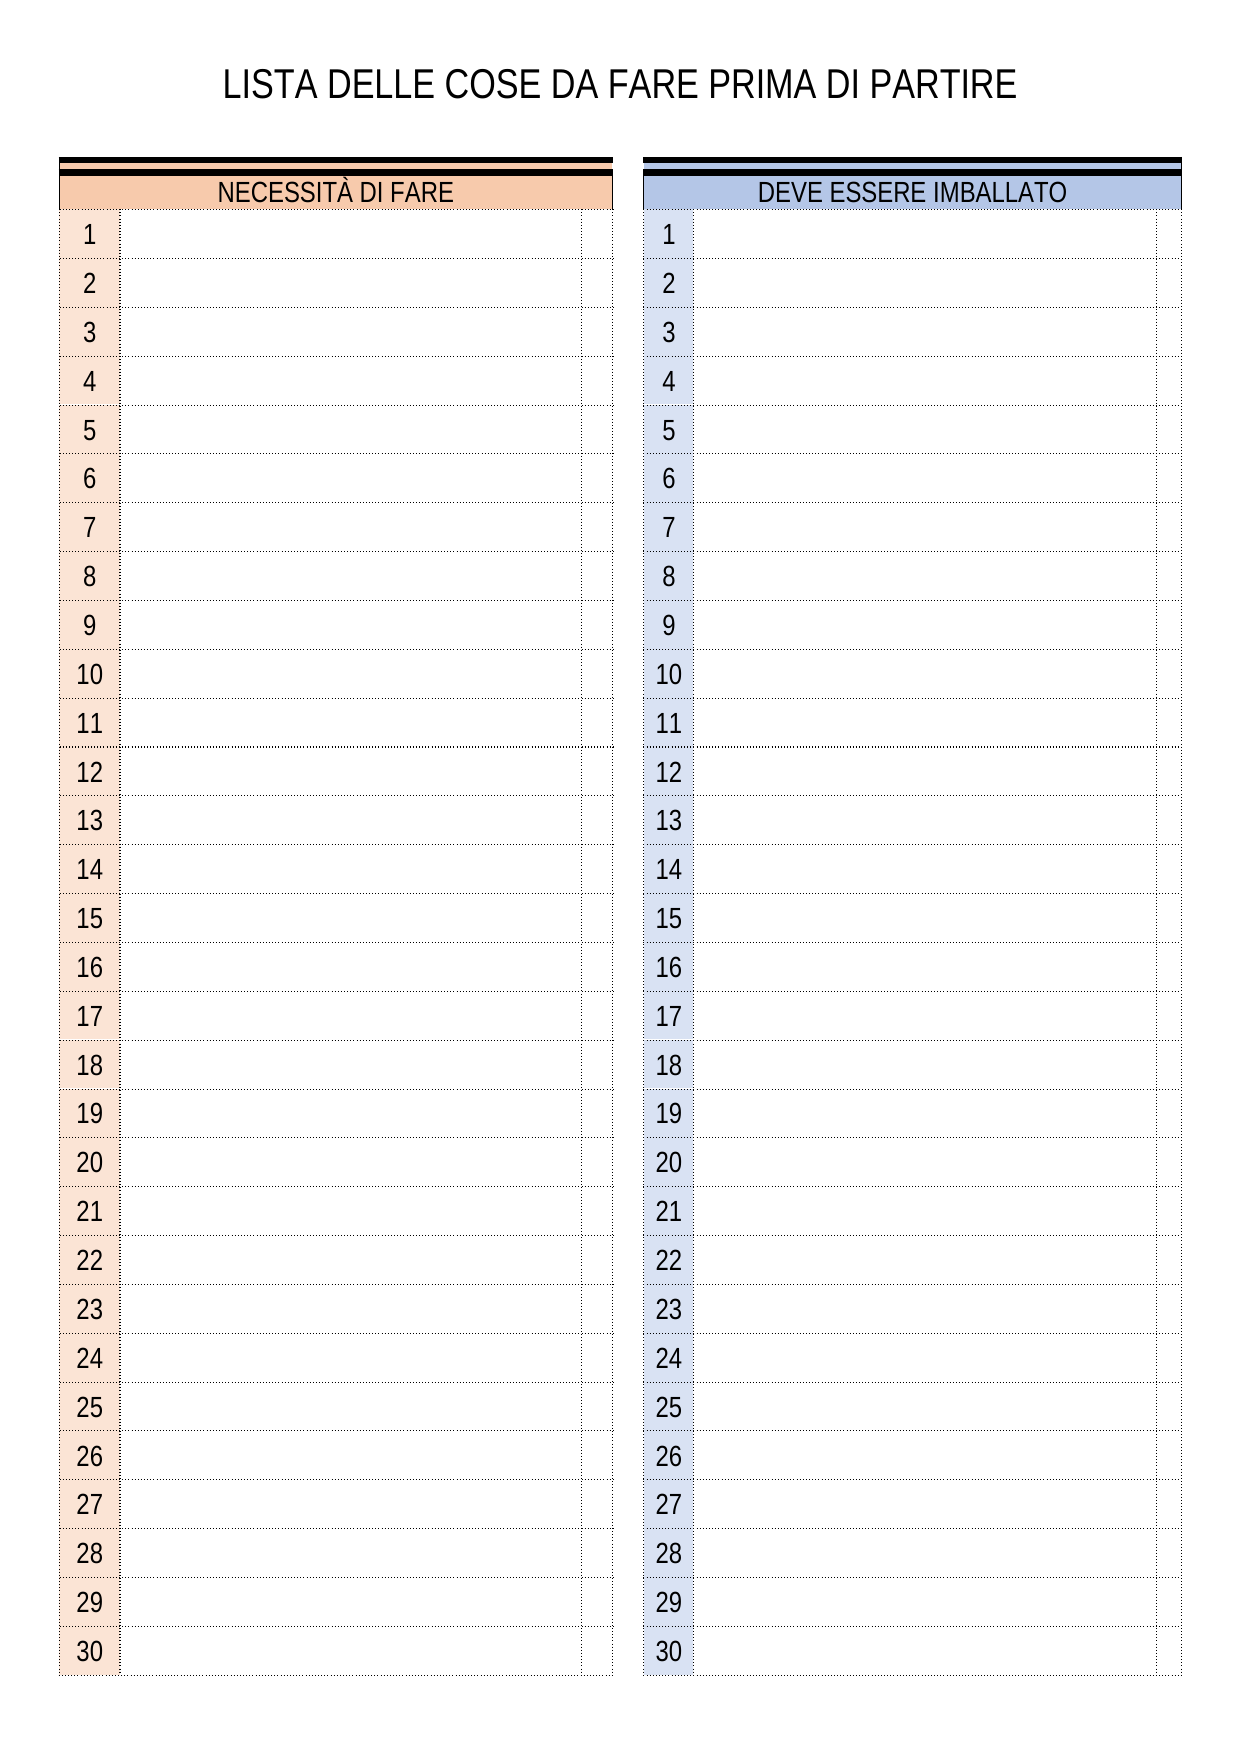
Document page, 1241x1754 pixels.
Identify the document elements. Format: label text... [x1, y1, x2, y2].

table_cell [1157, 1430, 1181, 1479]
table_cell 17 [59, 991, 120, 1039]
table_cell [613, 502, 644, 551]
table_cell [581, 1089, 612, 1137]
table_cell [1157, 1186, 1181, 1235]
table_cell 1 [59, 209, 120, 258]
table_cell 1 [644, 209, 693, 258]
table_cell [120, 1430, 581, 1479]
table_cell 11 [644, 698, 693, 746]
table_header [613, 157, 644, 209]
table_cell [1157, 600, 1181, 649]
table_cell [1157, 1479, 1181, 1528]
table_cell [613, 991, 644, 1039]
table_cell [1157, 746, 1181, 795]
table_cell [693, 307, 1157, 356]
table_cell [581, 698, 612, 746]
table_cell [693, 356, 1157, 404]
table_cell 5 [644, 405, 693, 453]
table_cell [1157, 1040, 1181, 1088]
table_cell 20 [59, 1137, 120, 1186]
table_cell [581, 1528, 612, 1577]
table_cell 16 [644, 942, 693, 991]
table_cell 29 [644, 1577, 693, 1626]
table_cell [120, 1186, 581, 1235]
table_cell [693, 1333, 1157, 1382]
table_cell 4 [59, 356, 120, 404]
table_cell [120, 258, 581, 307]
table_cell [581, 405, 612, 453]
table_cell 4 [644, 356, 693, 404]
table_cell [120, 649, 581, 698]
table_cell [581, 1479, 612, 1528]
table_cell [693, 746, 1157, 795]
table_cell [693, 1577, 1157, 1626]
table_cell [613, 1528, 644, 1577]
table_cell [693, 258, 1157, 307]
table_cell 21 [644, 1186, 693, 1235]
table_cell [693, 405, 1157, 453]
table_cell [581, 1333, 612, 1382]
table_cell 27 [644, 1479, 693, 1528]
table_header DEVE ESSERE IMBALLATO [644, 176, 1181, 209]
table_cell [120, 600, 581, 649]
table_cell 17 [644, 991, 693, 1039]
table_cell [581, 1382, 612, 1430]
table_cell [613, 1137, 644, 1186]
table_cell [613, 1089, 644, 1137]
table_cell [581, 551, 612, 600]
table_cell [693, 600, 1157, 649]
table_cell 28 [59, 1528, 120, 1577]
table_cell [693, 1040, 1157, 1088]
table_cell 23 [59, 1284, 120, 1333]
table_cell [613, 1040, 644, 1088]
table_cell [581, 1186, 612, 1235]
table_cell [581, 893, 612, 942]
table_cell [581, 1430, 612, 1479]
table_cell [693, 844, 1157, 893]
table_cell [693, 1186, 1157, 1235]
table_cell [120, 1284, 581, 1333]
table_cell [120, 551, 581, 600]
table_cell [581, 600, 612, 649]
table_cell [581, 307, 612, 356]
table_cell [613, 698, 644, 746]
table_cell [613, 1479, 644, 1528]
table_cell [120, 1577, 581, 1626]
table_cell 22 [644, 1235, 693, 1284]
table_cell 24 [59, 1333, 120, 1382]
table_cell [613, 893, 644, 942]
table_cell [693, 1089, 1157, 1137]
table_cell 14 [59, 844, 120, 893]
table_cell 2 [59, 258, 120, 307]
table_cell 29 [59, 1577, 120, 1626]
table_cell 13 [59, 795, 120, 844]
table_cell 15 [644, 893, 693, 942]
table_cell [120, 1382, 581, 1430]
table_cell [581, 1040, 612, 1088]
table_cell [613, 600, 644, 649]
table_cell [120, 1528, 581, 1577]
table_cell [613, 453, 644, 502]
table_cell [613, 1626, 644, 1675]
table_cell 28 [644, 1528, 693, 1577]
table_cell 20 [644, 1137, 693, 1186]
table_cell [581, 746, 612, 795]
table_cell 19 [59, 1089, 120, 1137]
table_cell 14 [644, 844, 693, 893]
table_cell [1157, 258, 1181, 307]
table_cell 26 [59, 1430, 120, 1479]
table_cell [1157, 551, 1181, 600]
table_cell [120, 893, 581, 942]
table_cell [693, 209, 1157, 258]
table_cell [1157, 698, 1181, 746]
table_cell [693, 1137, 1157, 1186]
table_cell [581, 258, 612, 307]
table_cell [1157, 1235, 1181, 1284]
table_cell [581, 502, 612, 551]
table_cell [120, 795, 581, 844]
table_cell 6 [644, 453, 693, 502]
table_cell [1157, 1626, 1181, 1675]
table_cell 8 [59, 551, 120, 600]
table_cell [693, 453, 1157, 502]
table_cell [1157, 991, 1181, 1039]
table_cell 27 [59, 1479, 120, 1528]
table_cell [120, 209, 581, 258]
table_cell [120, 453, 581, 502]
table_cell [120, 307, 581, 356]
table_cell [1157, 649, 1181, 698]
table_cell [1157, 1528, 1181, 1577]
table_cell [613, 1430, 644, 1479]
table_cell 6 [59, 453, 120, 502]
table_cell [1157, 453, 1181, 502]
table_cell [613, 551, 644, 600]
table_cell [1157, 1284, 1181, 1333]
table_cell 12 [644, 746, 693, 795]
table_cell 7 [59, 502, 120, 551]
table_cell [613, 1186, 644, 1235]
table_cell 5 [59, 405, 120, 453]
table_cell [120, 356, 581, 404]
table_cell 24 [644, 1333, 693, 1382]
table_cell [1157, 1137, 1181, 1186]
table_cell [613, 746, 644, 795]
table_cell [1157, 405, 1181, 453]
table_cell [120, 1626, 581, 1675]
table_cell [1157, 844, 1181, 893]
table_cell [581, 991, 612, 1039]
table_cell [613, 1333, 644, 1382]
table_cell [693, 1626, 1157, 1675]
table_cell 10 [644, 649, 693, 698]
table_cell [613, 209, 644, 258]
table_cell 21 [59, 1186, 120, 1235]
table_cell [1157, 1382, 1181, 1430]
table_cell [581, 1626, 612, 1675]
table_cell [613, 307, 644, 356]
table_cell 18 [644, 1040, 693, 1088]
table_cell [1157, 795, 1181, 844]
table_cell [613, 795, 644, 844]
table_cell [693, 991, 1157, 1039]
table_cell [120, 1137, 581, 1186]
table_cell 12 [59, 746, 120, 795]
table_cell 19 [644, 1089, 693, 1137]
table_cell 26 [644, 1430, 693, 1479]
table_cell [581, 795, 612, 844]
table_cell 30 [644, 1626, 693, 1675]
table_cell [120, 1235, 581, 1284]
table_cell [613, 942, 644, 991]
table_header NECESSITÀ DI FARE [60, 176, 612, 209]
table_cell [581, 1137, 612, 1186]
table_cell [613, 844, 644, 893]
table_cell 30 [59, 1626, 120, 1675]
table_cell [120, 991, 581, 1039]
table_cell 2 [644, 258, 693, 307]
table_cell [1157, 307, 1181, 356]
table_cell 18 [59, 1040, 120, 1088]
table_cell [613, 649, 644, 698]
table_cell 10 [59, 649, 120, 698]
table_cell [693, 795, 1157, 844]
table_cell [120, 405, 581, 453]
table_cell [613, 1284, 644, 1333]
table_cell 25 [59, 1382, 120, 1430]
table_cell [120, 1333, 581, 1382]
table_cell [1157, 356, 1181, 404]
table_cell 22 [59, 1235, 120, 1284]
table_cell [693, 893, 1157, 942]
table_cell [693, 1284, 1157, 1333]
table_cell [120, 1089, 581, 1137]
table_cell [693, 1528, 1157, 1577]
table_cell [1157, 942, 1181, 991]
table_cell [120, 1479, 581, 1528]
table_cell [581, 209, 612, 258]
table_cell [581, 453, 612, 502]
table_cell 9 [59, 600, 120, 649]
table_cell [581, 356, 612, 404]
table_cell 9 [644, 600, 693, 649]
table_cell [120, 698, 581, 746]
table_cell 3 [644, 307, 693, 356]
table_cell [120, 746, 581, 795]
table_cell 15 [59, 893, 120, 942]
table_cell [581, 1235, 612, 1284]
table_cell [581, 942, 612, 991]
text LISTA DELLE COSE DA FARE PRIMA DI PARTIRE [59, 59, 1181, 107]
table_cell 25 [644, 1382, 693, 1430]
table_cell [693, 1382, 1157, 1430]
table_cell [613, 258, 644, 307]
table_cell [120, 1040, 581, 1088]
table_cell [693, 1479, 1157, 1528]
table_cell [613, 405, 644, 453]
table_cell 7 [644, 502, 693, 551]
table_cell [581, 844, 612, 893]
table_cell [693, 502, 1157, 551]
table_cell [581, 1577, 612, 1626]
table_cell [120, 942, 581, 991]
table_cell [1157, 209, 1181, 258]
table_cell [693, 942, 1157, 991]
table_cell 11 [59, 698, 120, 746]
table_cell 13 [644, 795, 693, 844]
table_cell [693, 1235, 1157, 1284]
table_cell [613, 1235, 644, 1284]
table_cell [1157, 1577, 1181, 1626]
table_cell [693, 1430, 1157, 1479]
table_cell 23 [644, 1284, 693, 1333]
table_cell [1157, 893, 1181, 942]
table_cell [581, 1284, 612, 1333]
table_cell [613, 356, 644, 404]
table_cell [120, 502, 581, 551]
table_cell 3 [59, 307, 120, 356]
table_cell [1157, 1089, 1181, 1137]
table_cell [693, 649, 1157, 698]
table_cell 16 [59, 942, 120, 991]
table_cell [581, 649, 612, 698]
table_cell [693, 551, 1157, 600]
table_cell [1157, 1333, 1181, 1382]
table_cell [120, 844, 581, 893]
table_cell [693, 698, 1157, 746]
table_cell [613, 1577, 644, 1626]
table_cell 8 [644, 551, 693, 600]
table_cell [1157, 502, 1181, 551]
table_cell [613, 1382, 644, 1430]
